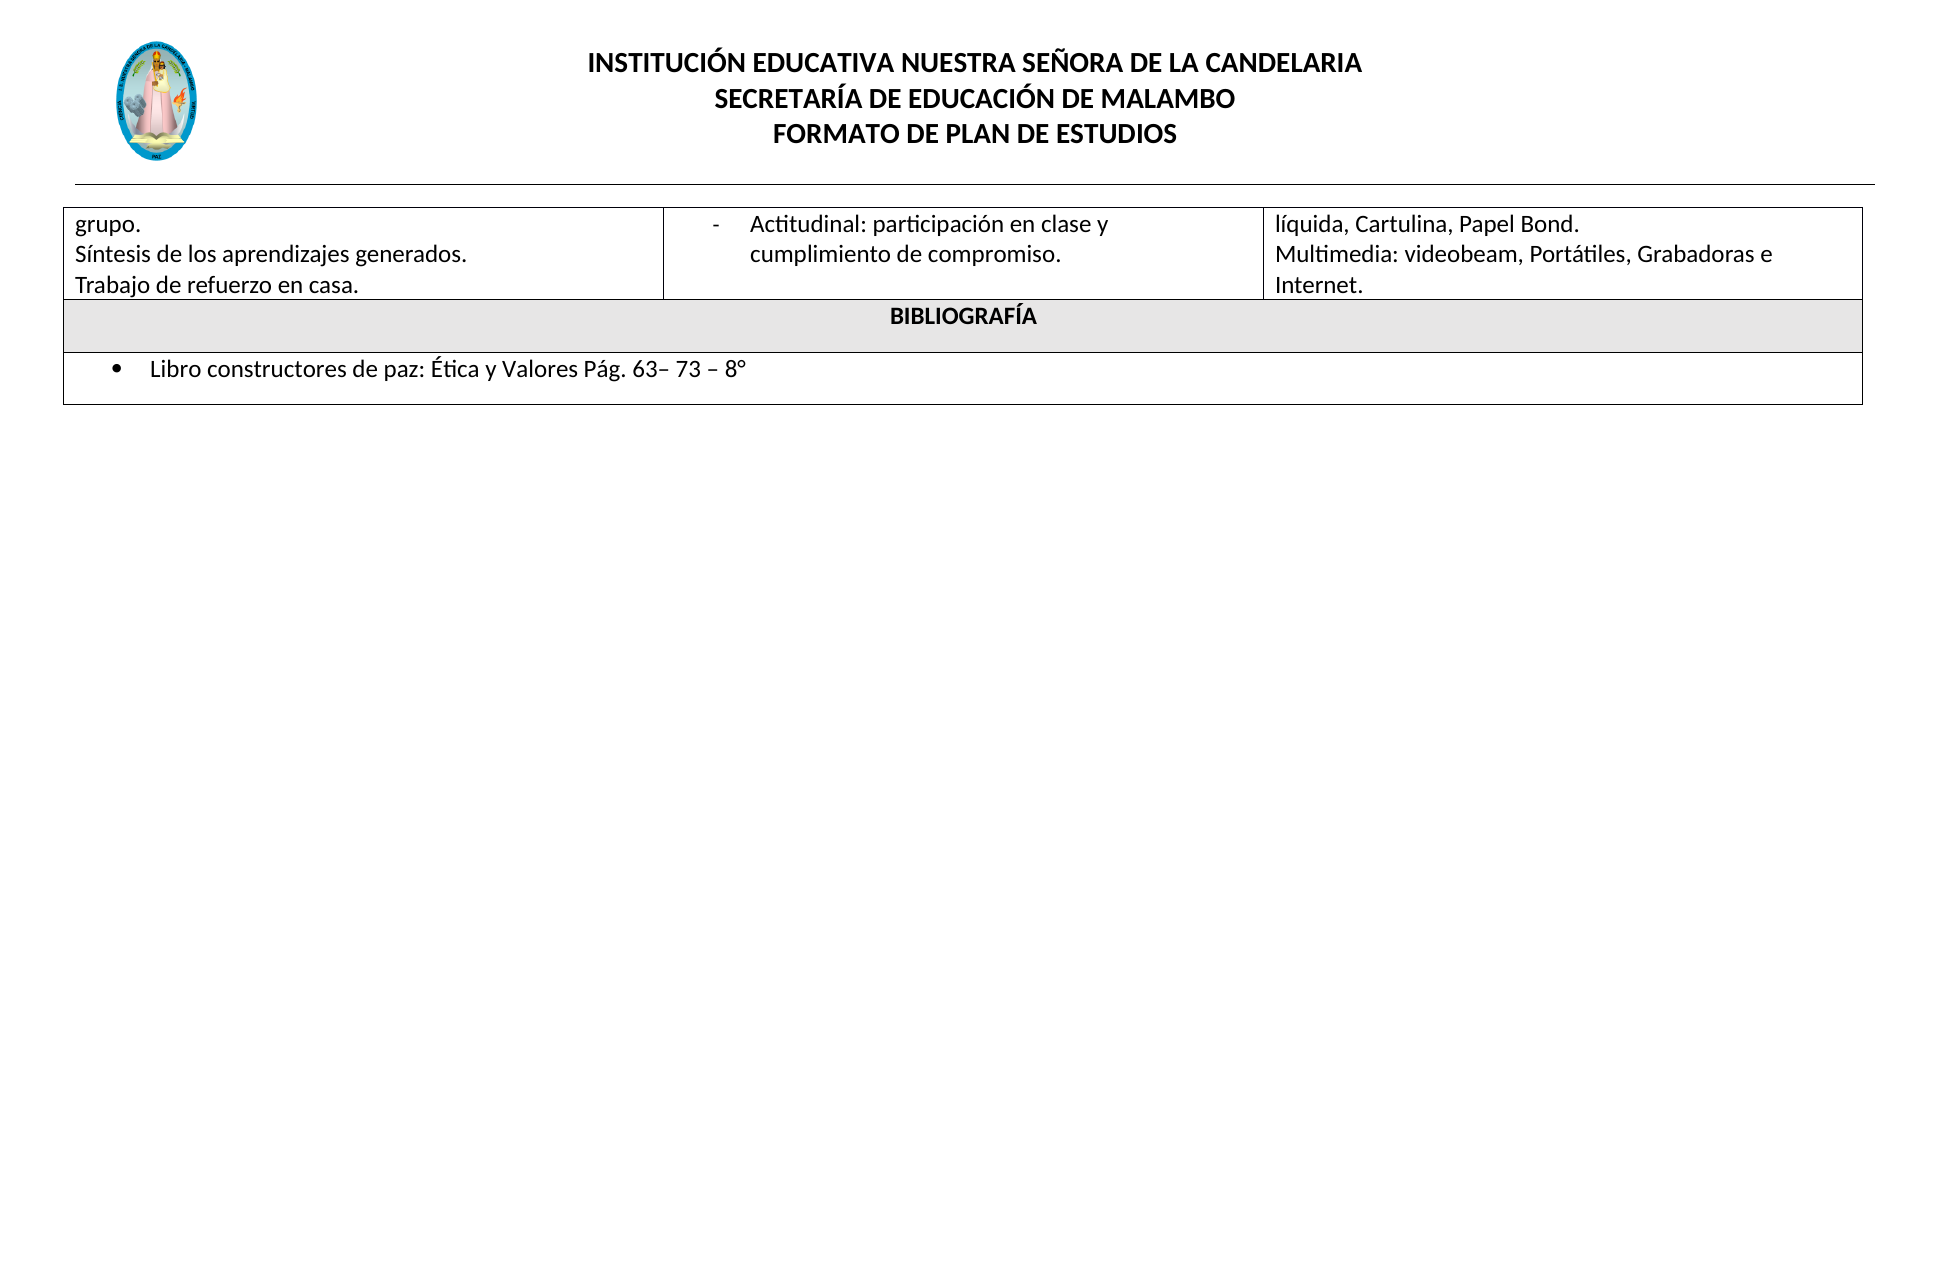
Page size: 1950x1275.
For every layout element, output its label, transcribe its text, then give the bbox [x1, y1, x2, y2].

table_cell BIBLIOGRAFÍA [64, 300, 1862, 352]
picture [110, 41, 203, 166]
table_cell Libro constructores de paz: Ética y Valores Pág. 63– 73 – 8° [64, 353, 1862, 404]
picture [124, 49, 189, 152]
